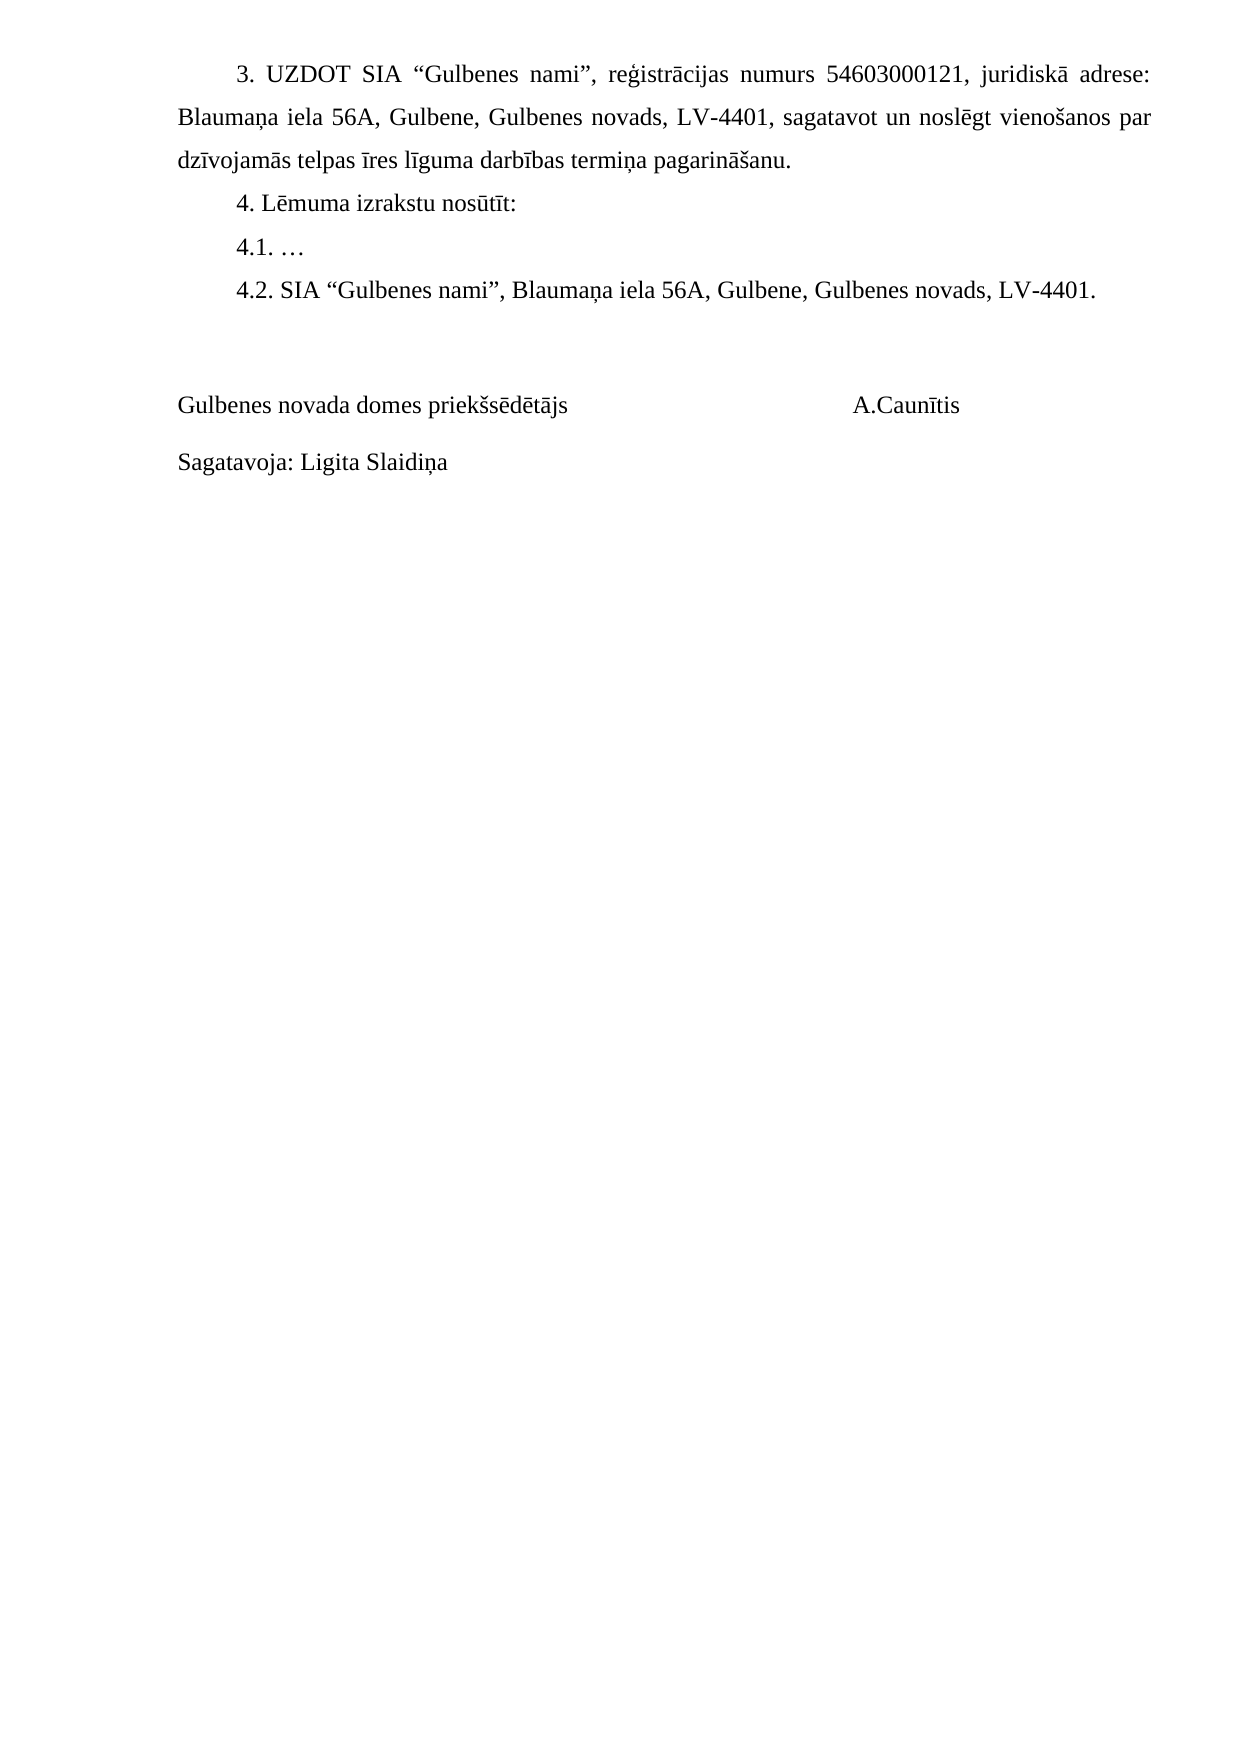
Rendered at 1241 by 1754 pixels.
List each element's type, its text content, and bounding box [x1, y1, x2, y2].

text 4.1. … [177, 232, 1152, 260]
text 4. Lēmuma izrakstu nosūtīt: [177, 188, 1152, 217]
text Sagatavoja: Ligita Slaidiņa [177, 447, 1152, 476]
text 4.2. SIA “Gulbenes nami”, Blaumaņa iela 56A, Gulbene, Gulbenes novads, LV-4401. [177, 275, 1152, 303]
text 3. UZDOT SIA “Gulbenes nami”, reģistrācijas numurs 54603000121, juridiskā adrese: Blaumaņa iela 56A, Gulbene, Gulbenes novads, LV-4401, sagatavot un noslēgt vienošanos par dzīvojamās telpas īres līguma darbības termiņa pagarināšanu. [177, 59, 1152, 174]
text Gulbenes novada domes priekšsēdētājs A.Caunītis [177, 390, 1152, 418]
